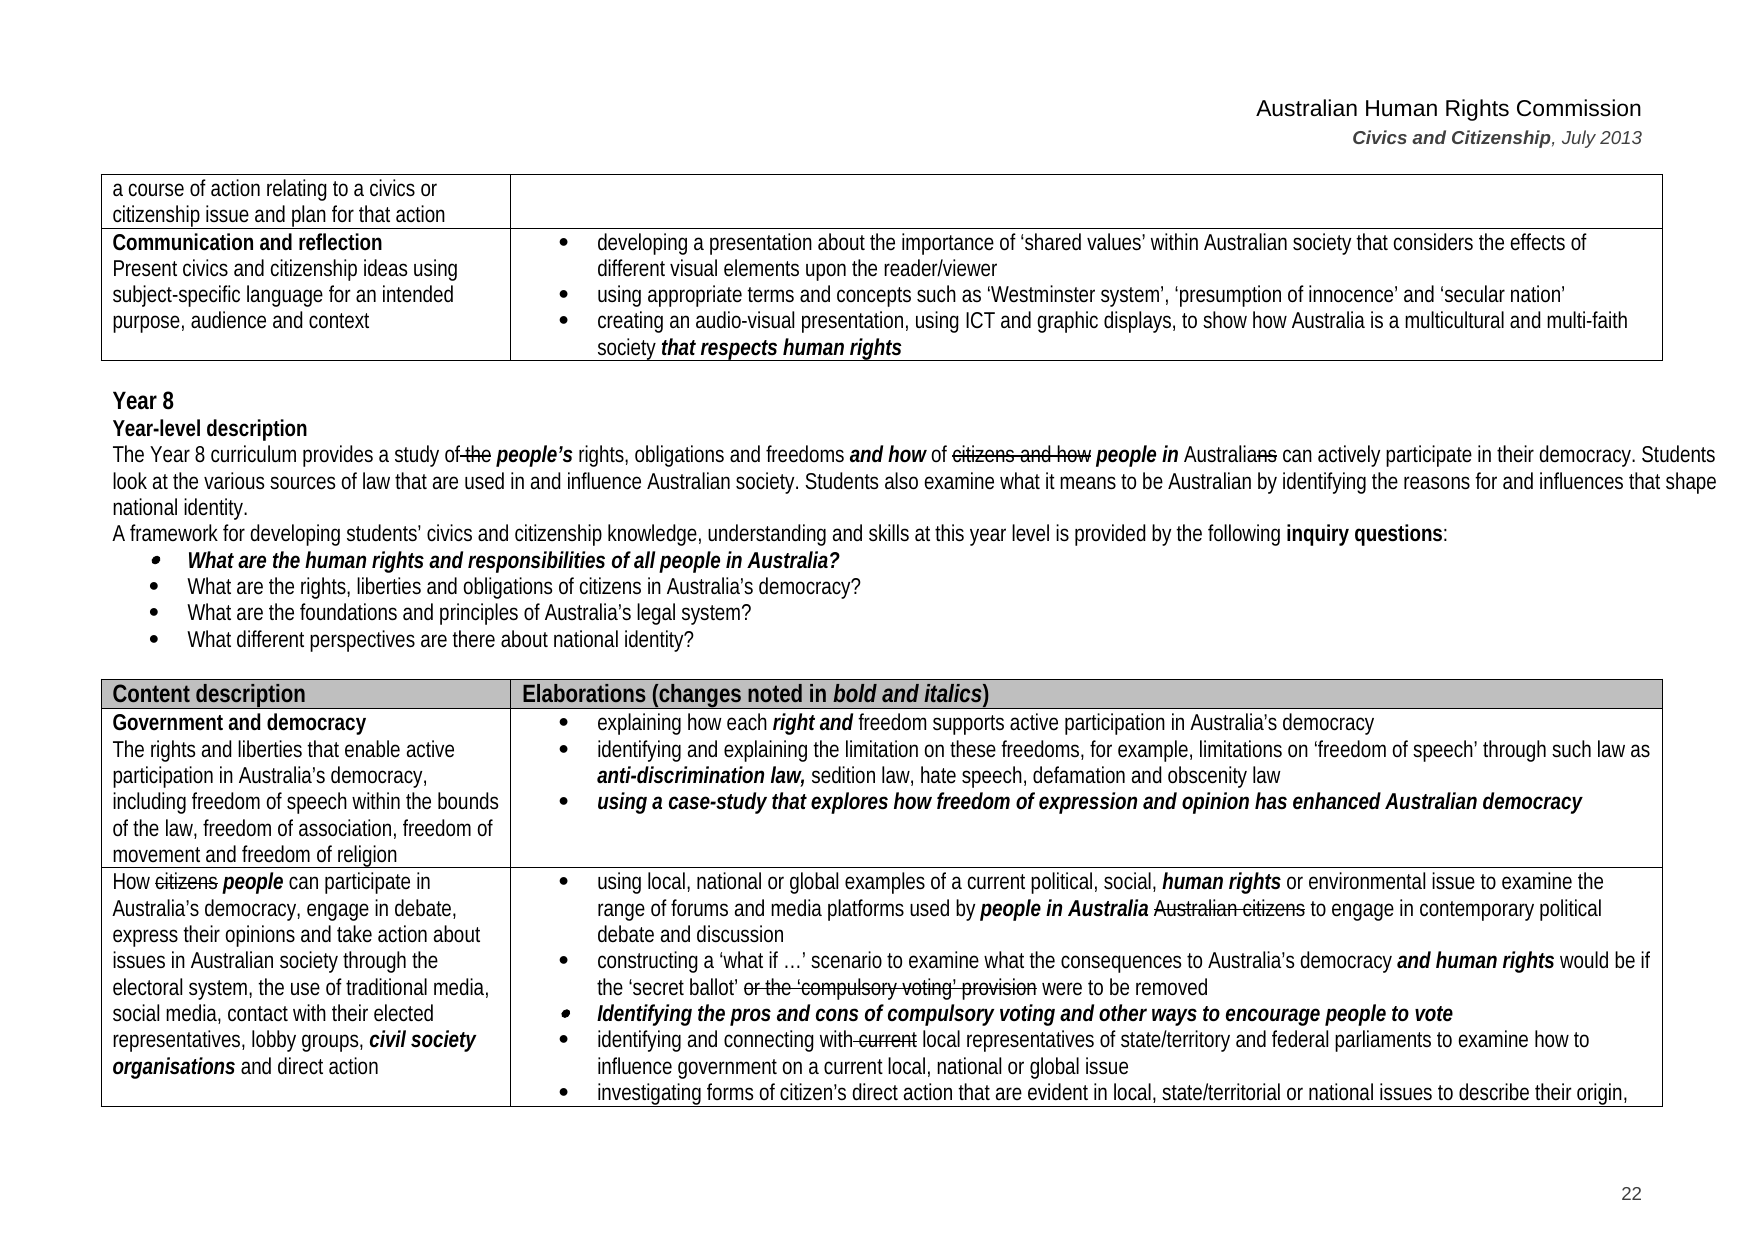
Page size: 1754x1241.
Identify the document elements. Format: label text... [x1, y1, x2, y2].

text Year 8 [112, 386, 1642, 415]
table_cell developing a presentation about the importance of ‘shared values’ within Australian society that considers the effects of different visual elements upon the reader/viewer using appropriate terms and concepts such as ‘Westminster system’, ‘presumption of innocence’ and ‘secular nation’ creating an audio-visual presentation, using ICT and graphic displays, to show how Australia is a multicultural and multi-faith society that respects human rights [511, 229, 1662, 360]
table_cell Government and democracy The rights and liberties that enable active participation in Australia’s democracy, including freedom of speech within the bounds of the law, freedom of association, freedom of movement and freedom of religion [102, 709, 510, 867]
table_header Content description [102, 680, 510, 708]
table_cell explaining how each right and freedom supports active participation in Australia’s democracy identifying and explaining the limitation on these freedoms, for example, limitations on ‘freedom of speech’ through such law as anti-discrimination law, sedition law, hate speech, defamation and obscenity law using a case-study that explores how freedom of expression and opinion has enhanced Australian democracy [511, 709, 1662, 867]
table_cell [511, 868, 1662, 1106]
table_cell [511, 175, 1662, 227]
table_header Year-level description The Year 8 curriculum provides a study of the people’s rights, obligations and freedoms and how of citizens and how people in Australians can actively participate in their democracy. Students look at the various sources of law that are used in and influence Australian society. Students also examine what it means to be Australian by identifying the reasons for and influences that shape national identity. A framework for developing students’ civics and citizenship knowledge, understanding and skills at this year level is provided by the following inquiry questions: What are the human rights and responsibilities of all people in Australia? What are the rights, liberties and obligations of citizens in Australia’s democracy? What are the foundations and principles of Australia’s legal system? What different perspectives are there about national identity? [101, 415, 1743, 678]
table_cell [102, 868, 510, 1106]
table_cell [102, 175, 510, 227]
table_cell Communication and reflection Present civics and citizenship ideas using subject-specific language for an intended purpose, audience and context [102, 229, 510, 360]
table_header Elaborations (changes noted in bold and italics) [511, 680, 1662, 708]
